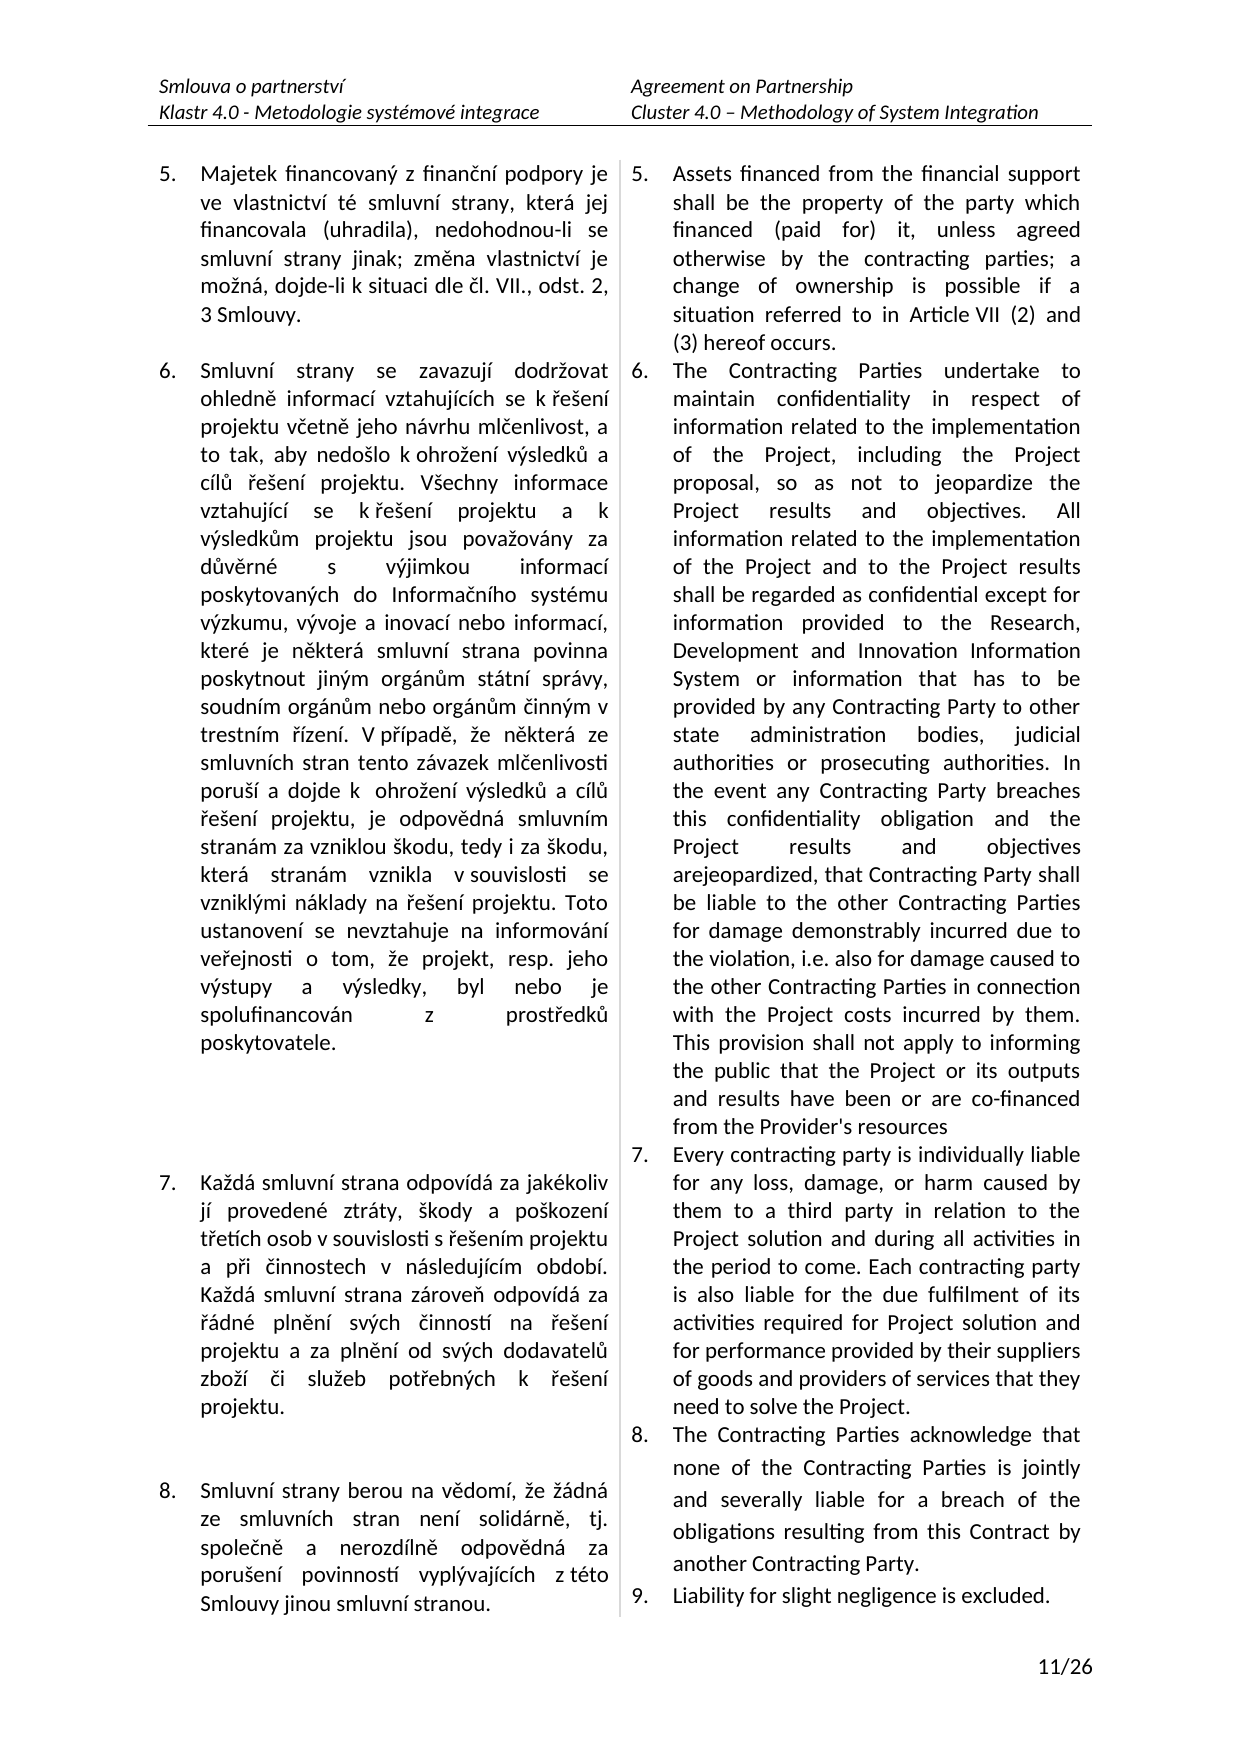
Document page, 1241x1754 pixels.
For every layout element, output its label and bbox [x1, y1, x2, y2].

table_cell [621, 160, 1092, 1617]
table_cell [148, 160, 619, 1617]
